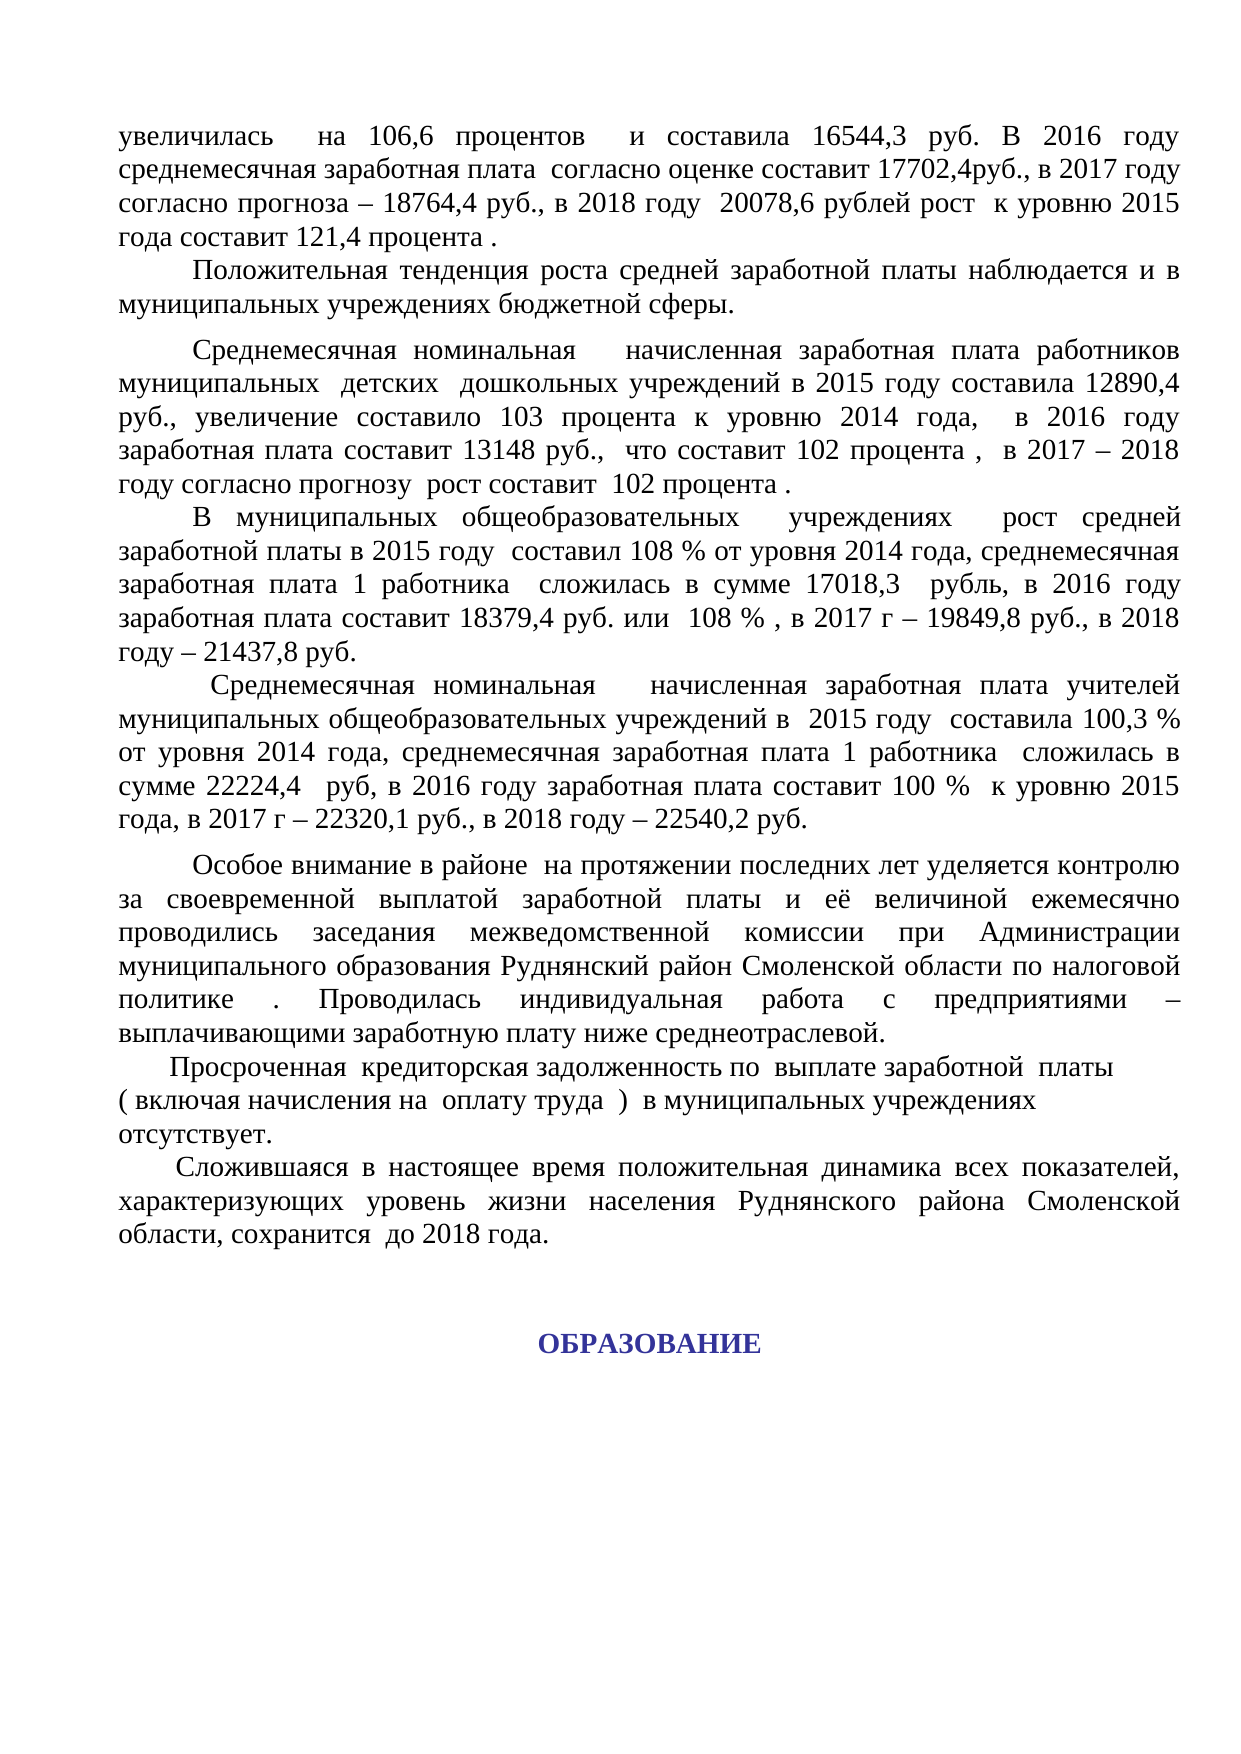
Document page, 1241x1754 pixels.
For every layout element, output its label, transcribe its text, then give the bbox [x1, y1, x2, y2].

text Среднемесячная номинальная начисленная заработная плата работников муниципальных детских дошкольных учреждений в 2015 году составила 12890,4 руб., увеличение составило 103 процента к уровню 2014 года, в 2016 году заработная плата составит 13148 руб., что составит 102 процента , в 2017 – 2018 году согласно прогнозу рост составит 102 процента . [118, 332, 1181, 499]
text Сложившаяся в настоящее время положительная динамика всех показателей, характеризующих уровень жизни населения Руднянского района Смоленской области, сохранится до 2018 года. [118, 1149, 1181, 1250]
text Особое внимание в районе на протяжении последних лет уделяется контролю за своевременной выплатой заработной платы и её величиной ежемесячно проводились заседания межведомственной комиссии при Администрации муниципального образования Руднянский район Смоленской области по налоговой политике . Проводилась индивидуальная работа с предприятиями – выплачивающими заработную плату ниже среднеотраслевой. [118, 847, 1181, 1049]
text ОБРАЗОВАНИЕ [118, 1327, 1181, 1360]
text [118, 118, 1181, 252]
text В муниципальных общеобразовательных учреждениях рост средней заработной платы в 2015 году составил 108 % от уровня 2014 года, среднемесячная заработная плата 1 работника сложилась в сумме 17018,3 рубль, в 2016 году заработная плата составит 18379,4 руб. или 108 % , в 2017 г – 19849,8 руб., в 2018 году – 21437,8 руб. [118, 499, 1181, 667]
text Среднемесячная номинальная начисленная заработная плата учителей муниципальных общеобразовательных учреждений в 2015 году составила 100,3 % от уровня 2014 года, среднемесячная заработная плата 1 работника сложилась в сумме 22224,4 руб, в 2016 году заработная плата составит 100 % к уровню 2015 года, в 2017 г – 22320,1 руб., в 2018 году – 22540,2 руб. [118, 667, 1181, 835]
text Просроченная кредиторская задолженность по выплате заработной платы ( включая начисления на оплату труда ) в муниципальных учреждениях отсутствует. [118, 1049, 1181, 1149]
text Положительная тенденция роста средней заработной платы наблюдается и в муниципальных учреждениях бюджетной сферы. [118, 252, 1181, 319]
